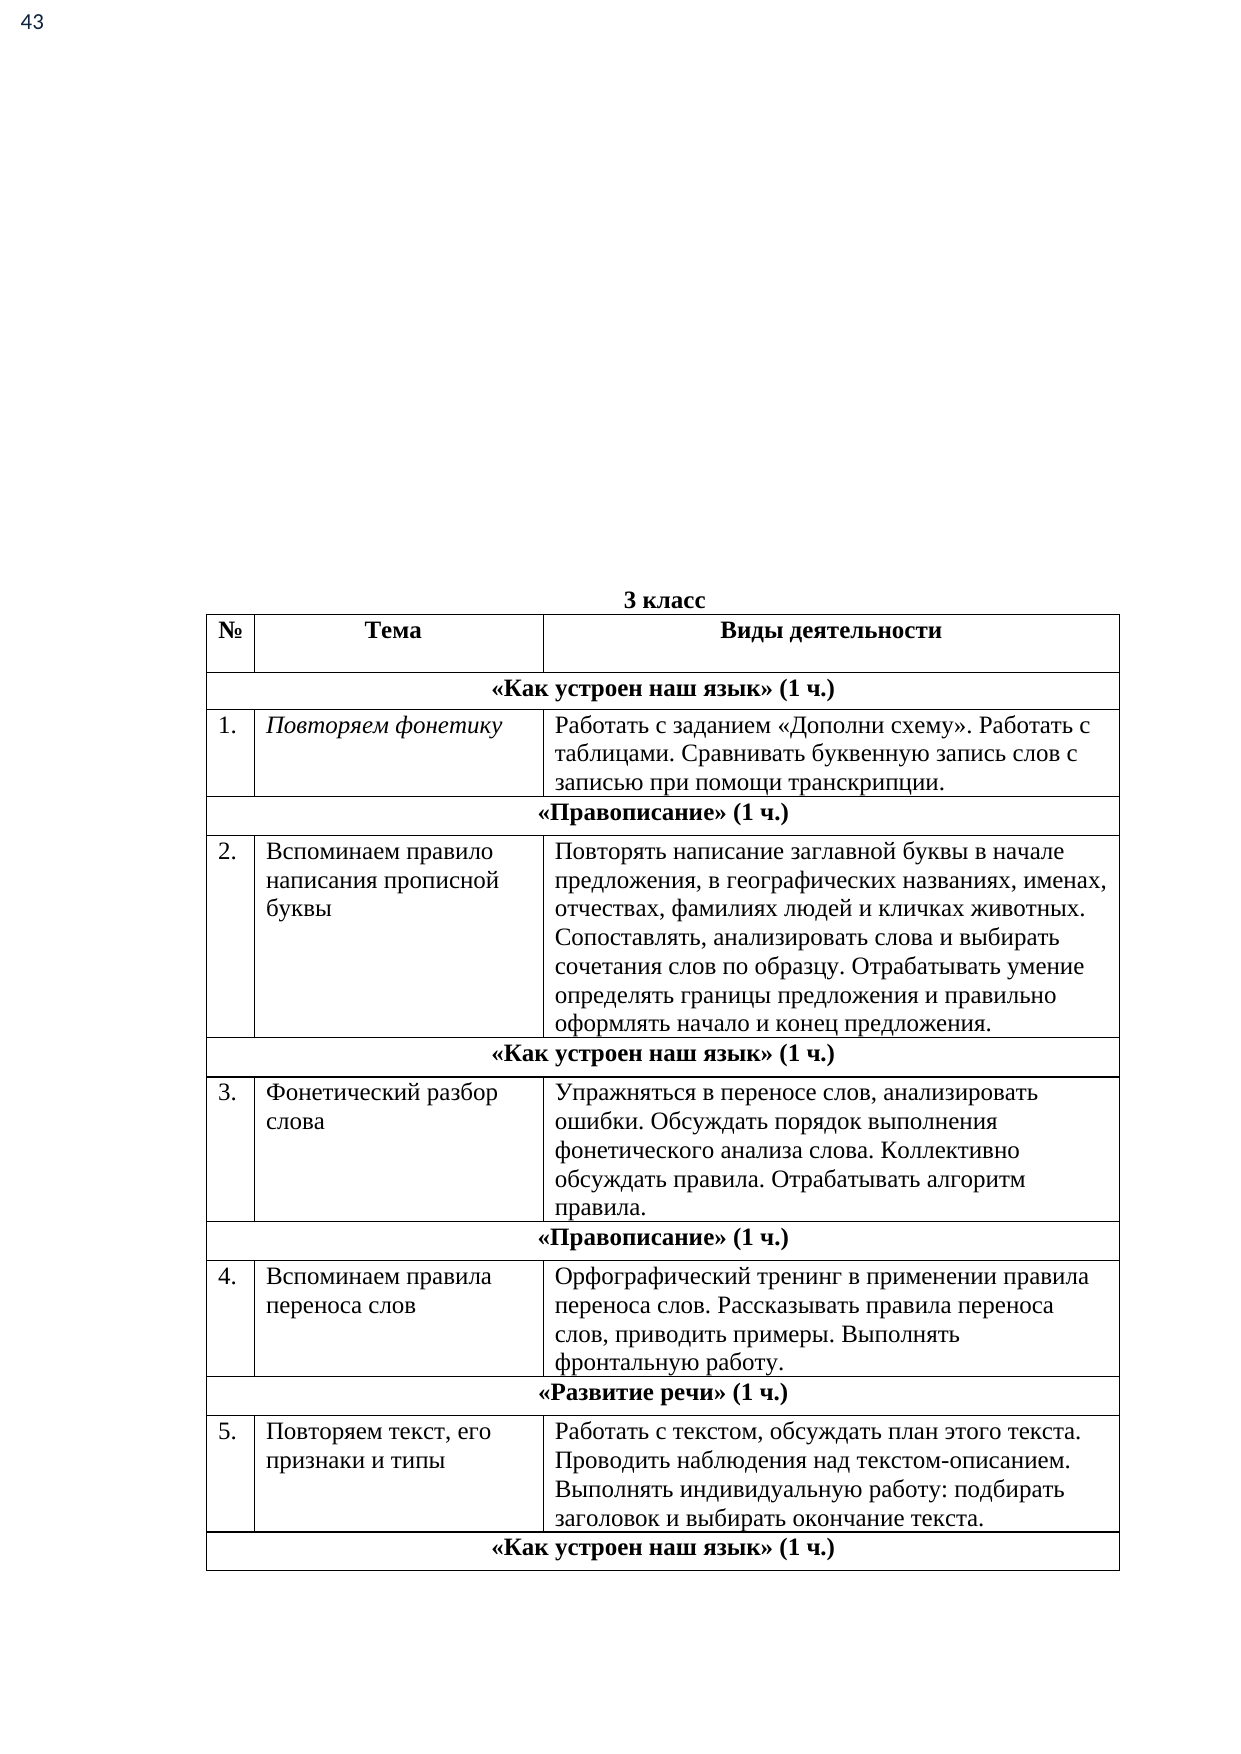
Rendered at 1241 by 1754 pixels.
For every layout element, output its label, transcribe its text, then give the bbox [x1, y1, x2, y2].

table_header Тема [255, 615, 543, 672]
table_cell Фонетический разбор слова [255, 1078, 543, 1221]
text 3 класс [177, 585, 1152, 614]
table_header Виды деятельности [544, 615, 1119, 672]
table_cell Вспоминаем правила переноса слов [255, 1261, 543, 1376]
table_cell «Как устроен наш язык» (1 ч.) [207, 673, 1119, 709]
table_cell Работать с текстом, обсуждать план этого текста. Проводить наблюдения над текстом-описанием. Выполнять индивидуальную работу: подбирать заголовок и выбирать окончание текста. [544, 1416, 1119, 1531]
table_cell «Правописание» (1 ч.) [207, 797, 1119, 835]
table_cell [207, 1416, 254, 1531]
table_cell Работать с заданием «Дополни схему». Работать с таблицами. Сравнивать буквенную запись слов с записью при помощи транскрипции. [544, 710, 1119, 796]
table_cell Упражняться в переносе слов, анализировать ошибки. Обсуждать порядок выполнения фонетического анализа слова. Коллективно обсуждать правила. Отрабатывать алгоритм правила. [544, 1078, 1119, 1221]
table_header № [207, 615, 254, 672]
table_cell Повторяем фонетику [255, 710, 543, 796]
table_cell Повторять написание заглавной буквы в начале предложения, в географических названиях, именах, отчествах, фамилиях людей и кличках животных. Сопоставлять, анализировать слова и выбирать сочетания слов по образцу. Отрабатывать умение определять границы предложения и правильно оформлять начало и конец предложения. [544, 836, 1119, 1037]
table_cell [207, 1261, 254, 1376]
table_cell «Как устроен наш язык» (1 ч.) [207, 1038, 1119, 1076]
table_cell Вспоминаем правило написания прописной буквы [255, 836, 543, 1037]
table_cell «Как устроен наш язык» (1 ч.) [207, 1533, 1119, 1570]
table_cell Повторяем текст, его признаки и типы [255, 1416, 543, 1531]
table_cell «Правописание» (1 ч.) [207, 1222, 1119, 1260]
table_cell [207, 710, 254, 796]
table_cell Орфографический тренинг в применении правила переноса слов. Рассказывать правила переноса слов, приводить примеры. Выполнять фронтальную работу. [544, 1261, 1119, 1376]
table_cell [207, 836, 254, 1037]
table_cell «Развитие речи» (1 ч.) [207, 1377, 1119, 1415]
table_cell [207, 1078, 254, 1221]
